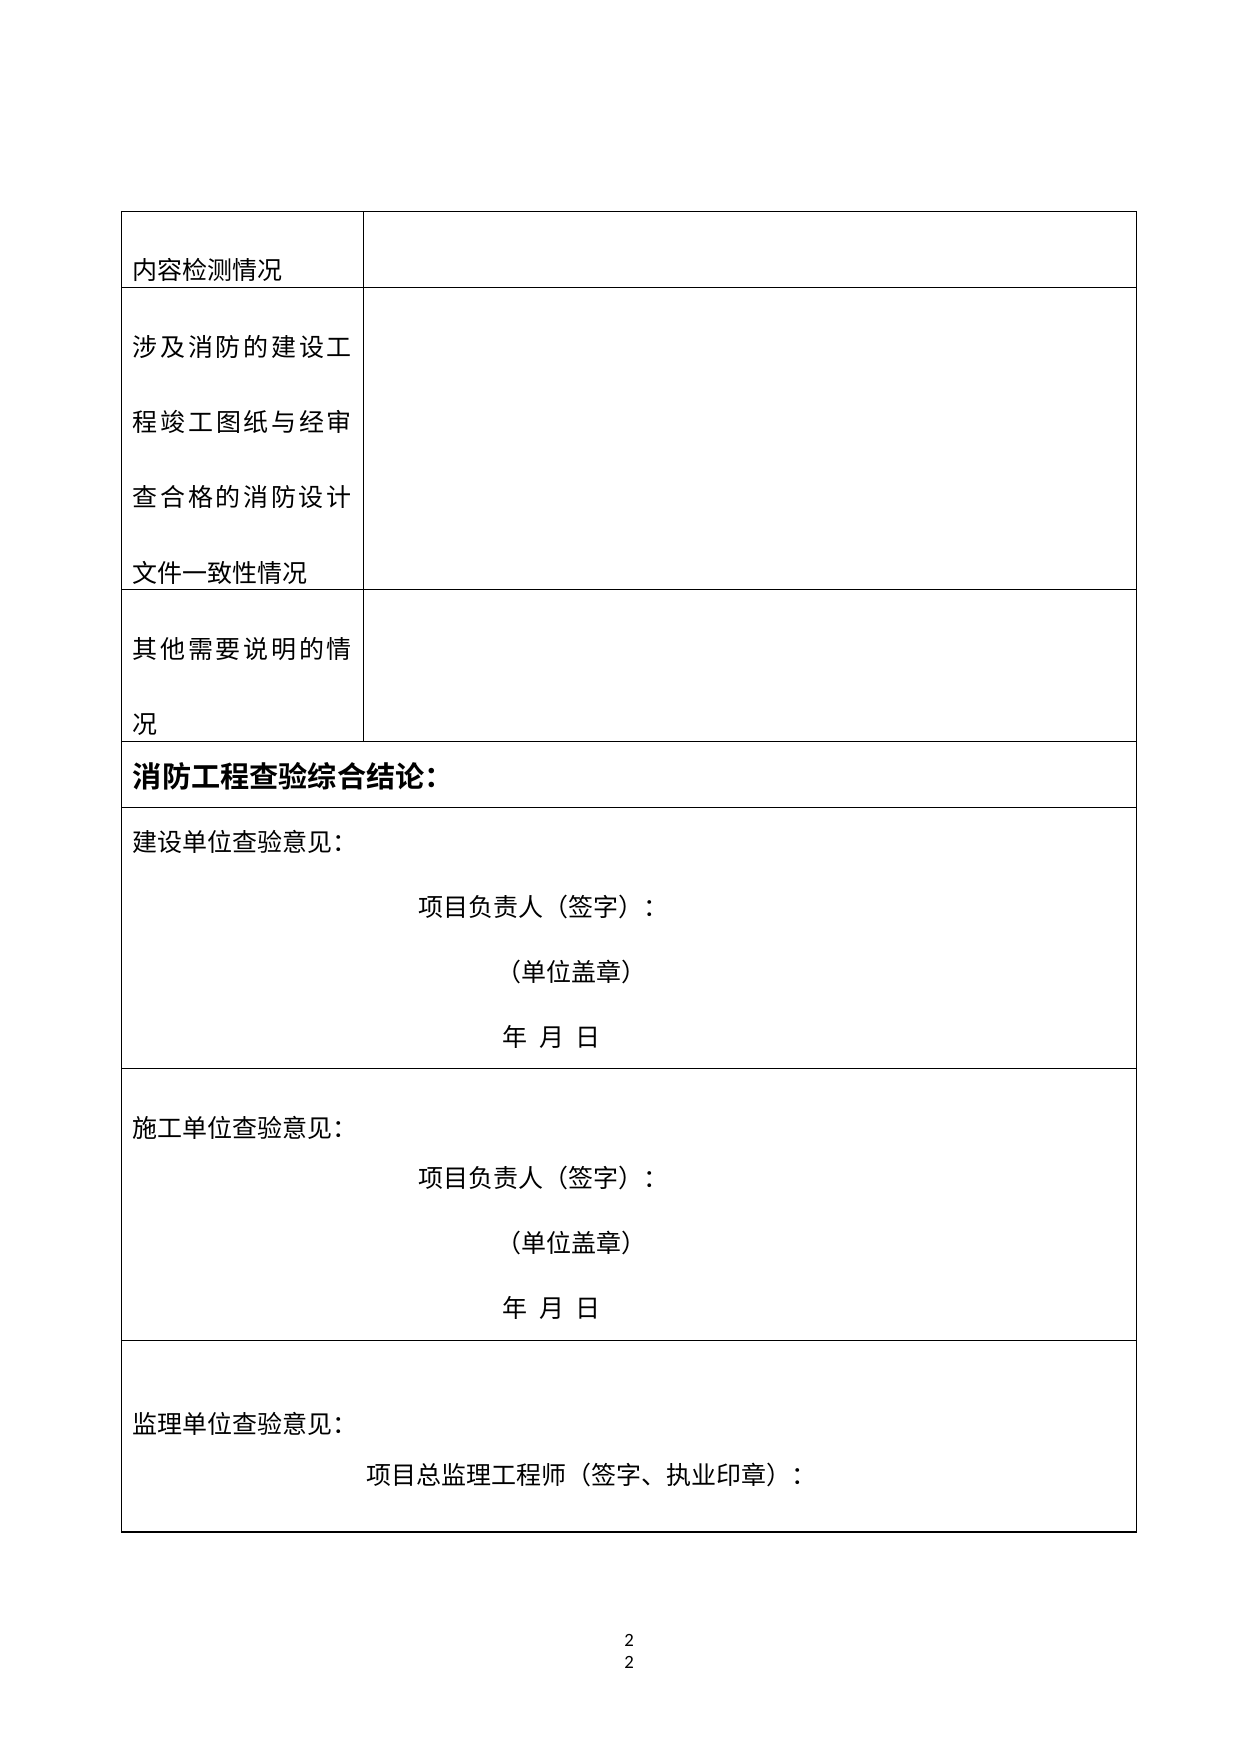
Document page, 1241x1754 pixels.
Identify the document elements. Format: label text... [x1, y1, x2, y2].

table_cell [364, 590, 1136, 741]
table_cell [122, 212, 363, 287]
table_cell 消防工程查验综合结论： [122, 742, 1136, 807]
table_cell 其他需要说明的情况 [122, 590, 363, 741]
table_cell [122, 1341, 1136, 1531]
table_cell [364, 288, 1136, 589]
table_cell [364, 212, 1136, 287]
table_cell 施工单位查验意见： 项目负责人（签字）： （单位盖章） 年 月 日 [122, 1069, 1136, 1339]
table_cell 建设单位查验意见： 项目负责人（签字）： （单位盖章） 年 月 日 [122, 808, 1136, 1068]
table_cell 涉及消防的建设工程竣工图纸与经审查合格的消防设计文件一致性情况 [122, 288, 363, 589]
